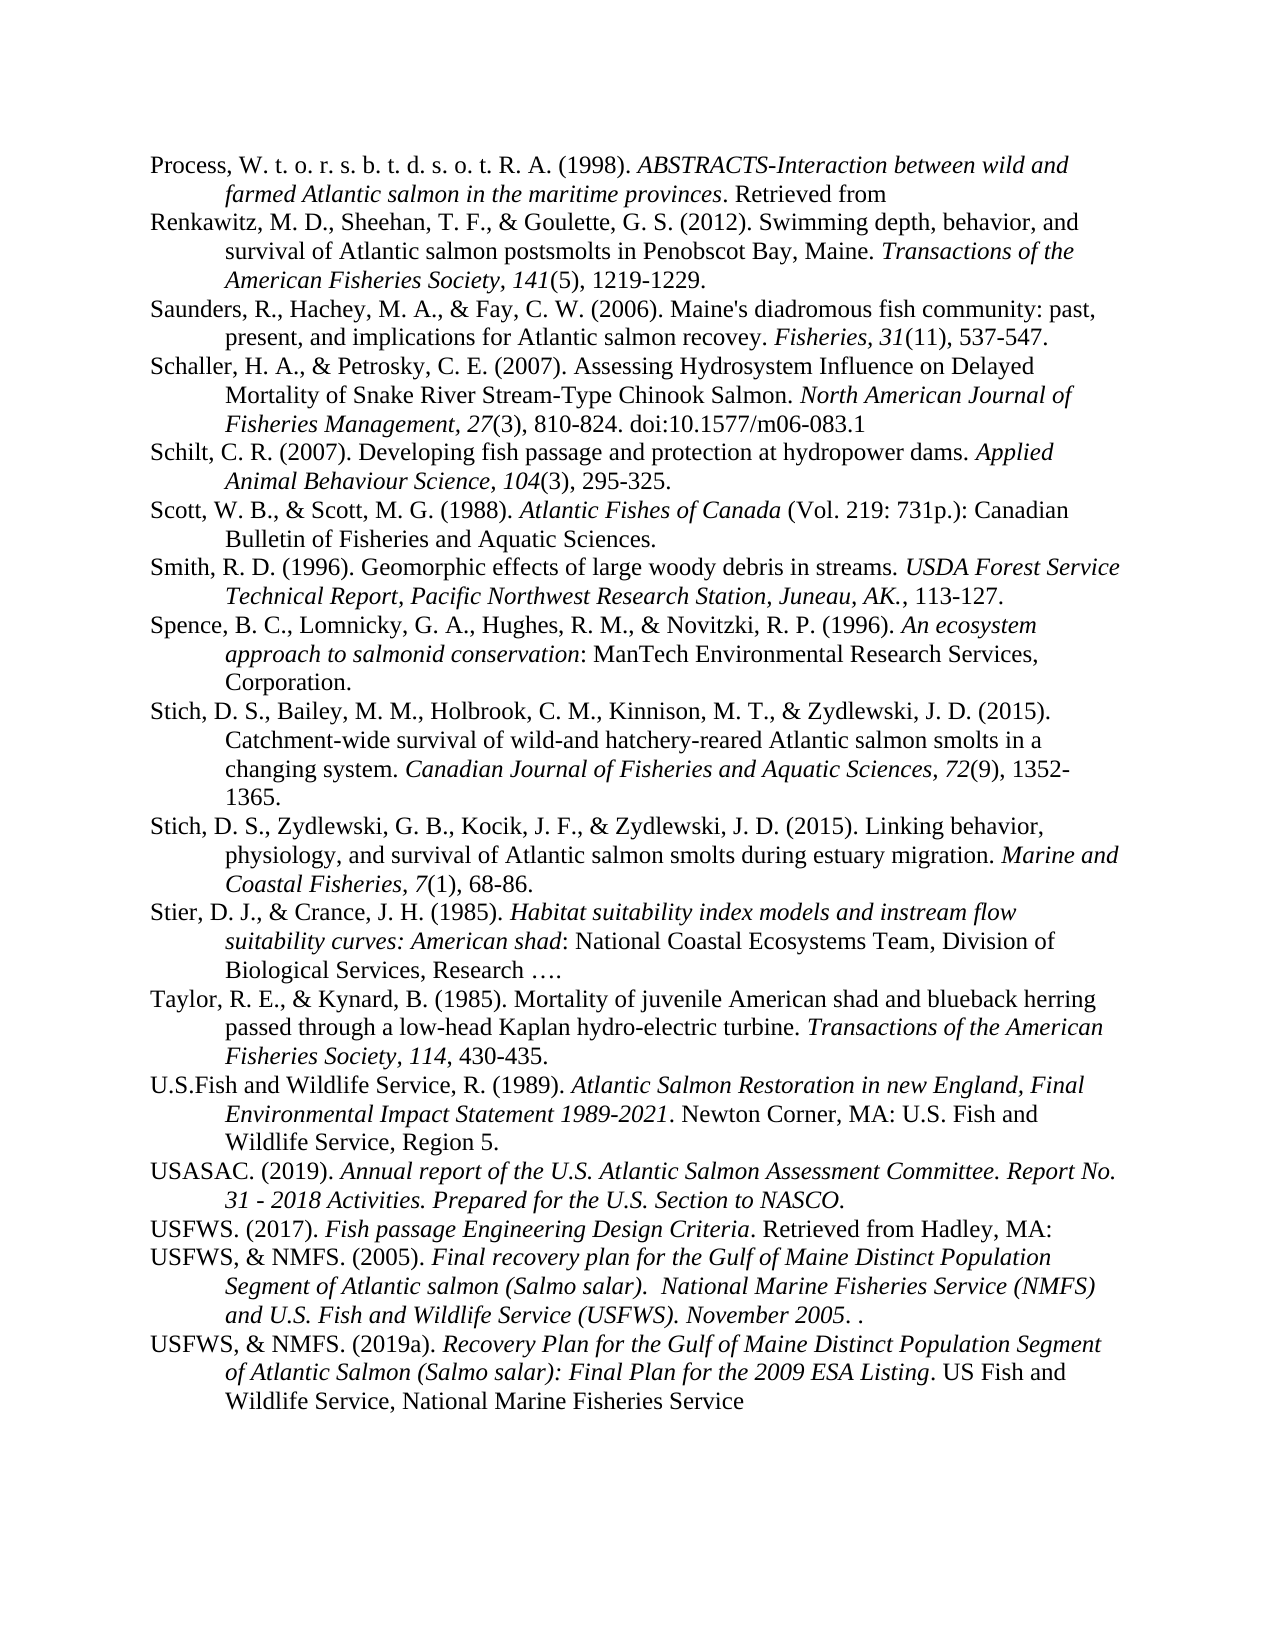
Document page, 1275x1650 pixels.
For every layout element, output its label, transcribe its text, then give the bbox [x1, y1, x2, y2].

text Stich, D. S., Zydlewski, G. B., Kocik, J. F., & Zydlewski, J. D. (2015). Linking behavior, physiology, and survival of Atlantic salmon smolts during estuary migration. Marine and Coastal Fisheries, 7(1), 68-86. [150, 811, 1125, 897]
text Process, W. t. o. r. s. b. t. d. s. o. t. R. A. (1998). ABSTRACTS-Interaction between wild and farmed Atlantic salmon in the maritime provinces. Retrieved from [150, 150, 1125, 207]
text Stier, D. J., & Crance, J. H. (1985). Habitat suitability index models and instream flow suitability curves: American shad: National Coastal Ecosystems Team, Division of Biological Services, Research …. [150, 897, 1125, 984]
text Smith, R. D. (1996). Geomorphic effects of large woody debris in streams. USDA Forest Service Technical Report, Pacific Northwest Research Station, Juneau, AK., 113-127. [150, 552, 1125, 610]
text Saunders, R., Hachey, M. A., & Fay, C. W. (2006). Maine's diadromous fish community: past, present, and implications for Atlantic salmon recovey. Fisheries, 31(11), 537-547. [150, 294, 1125, 351]
text Renkawitz, M. D., Sheehan, T. F., & Goulette, G. S. (2012). Swimming depth, behavior, and survival of Atlantic salmon postsmolts in Penobscot Bay, Maine. Transactions of the American Fisheries Society, 141(5), 1219-1229. [150, 207, 1125, 294]
text Scott, W. B., & Scott, M. G. (1988). Atlantic Fishes of Canada (Vol. 219: 731p.): Canadian Bulletin of Fisheries and Aquatic Sciences. [150, 495, 1125, 552]
text Taylor, R. E., & Kynard, B. (1985). Mortality of juvenile American shad and blueback herring passed through a low-head Kaplan hydro-electric turbine. Transactions of the American Fisheries Society, 114, 430-435. [150, 984, 1125, 1070]
text USFWS, & NMFS. (2019a). Recovery Plan for the Gulf of Maine Distinct Population Segment of Atlantic Salmon (Salmo salar): Final Plan for the 2009 ESA Listing. US Fish and Wildlife Service, National Marine Fisheries Service [150, 1329, 1125, 1415]
text U.S.Fish and Wildlife Service, R. (1989). Atlantic Salmon Restoration in new England, Final Environmental Impact Statement 1989-2021. Newton Corner, MA: U.S. Fish and Wildlife Service, Region 5. [150, 1070, 1125, 1156]
text Spence, B. C., Lomnicky, G. A., Hughes, R. M., & Novitzki, R. P. (1996). An ecosystem approach to salmonid conservation: ManTech Environmental Research Services, Corporation. [150, 610, 1125, 696]
text USFWS, & NMFS. (2005). Final recovery plan for the Gulf of Maine Distinct Population Segment of Atlantic salmon (Salmo salar). National Marine Fisheries Service (NMFS) and U.S. Fish and Wildlife Service (USFWS). November 2005. . [150, 1242, 1125, 1329]
text Schilt, C. R. (2007). Developing fish passage and protection at hydropower dams. Applied Animal Behaviour Science, 104(3), 295-325. [150, 437, 1125, 495]
text Stich, D. S., Bailey, M. M., Holbrook, C. M., Kinnison, M. T., & Zydlewski, J. D. (2015). Catchment-wide survival of wild-and hatchery-reared Atlantic salmon smolts in a changing system. Canadian Journal of Fisheries and Aquatic Sciences, 72(9), 1352-1365. [150, 696, 1125, 811]
text USFWS. (2017). Fish passage Engineering Design Criteria. Retrieved from Hadley, MA: [150, 1214, 1125, 1242]
text Schaller, H. A., & Petrosky, C. E. (2007). Assessing Hydrosystem Influence on Delayed Mortality of Snake River Stream-Type Chinook Salmon. North American Journal of Fisheries Management, 27(3), 810-824. doi:10.1577/m06-083.1 [150, 351, 1125, 437]
text USASAC. (2019). Annual report of the U.S. Atlantic Salmon Assessment Committee. Report No. 31 - 2018 Activities. Prepared for the U.S. Section to NASCO. [150, 1156, 1125, 1214]
